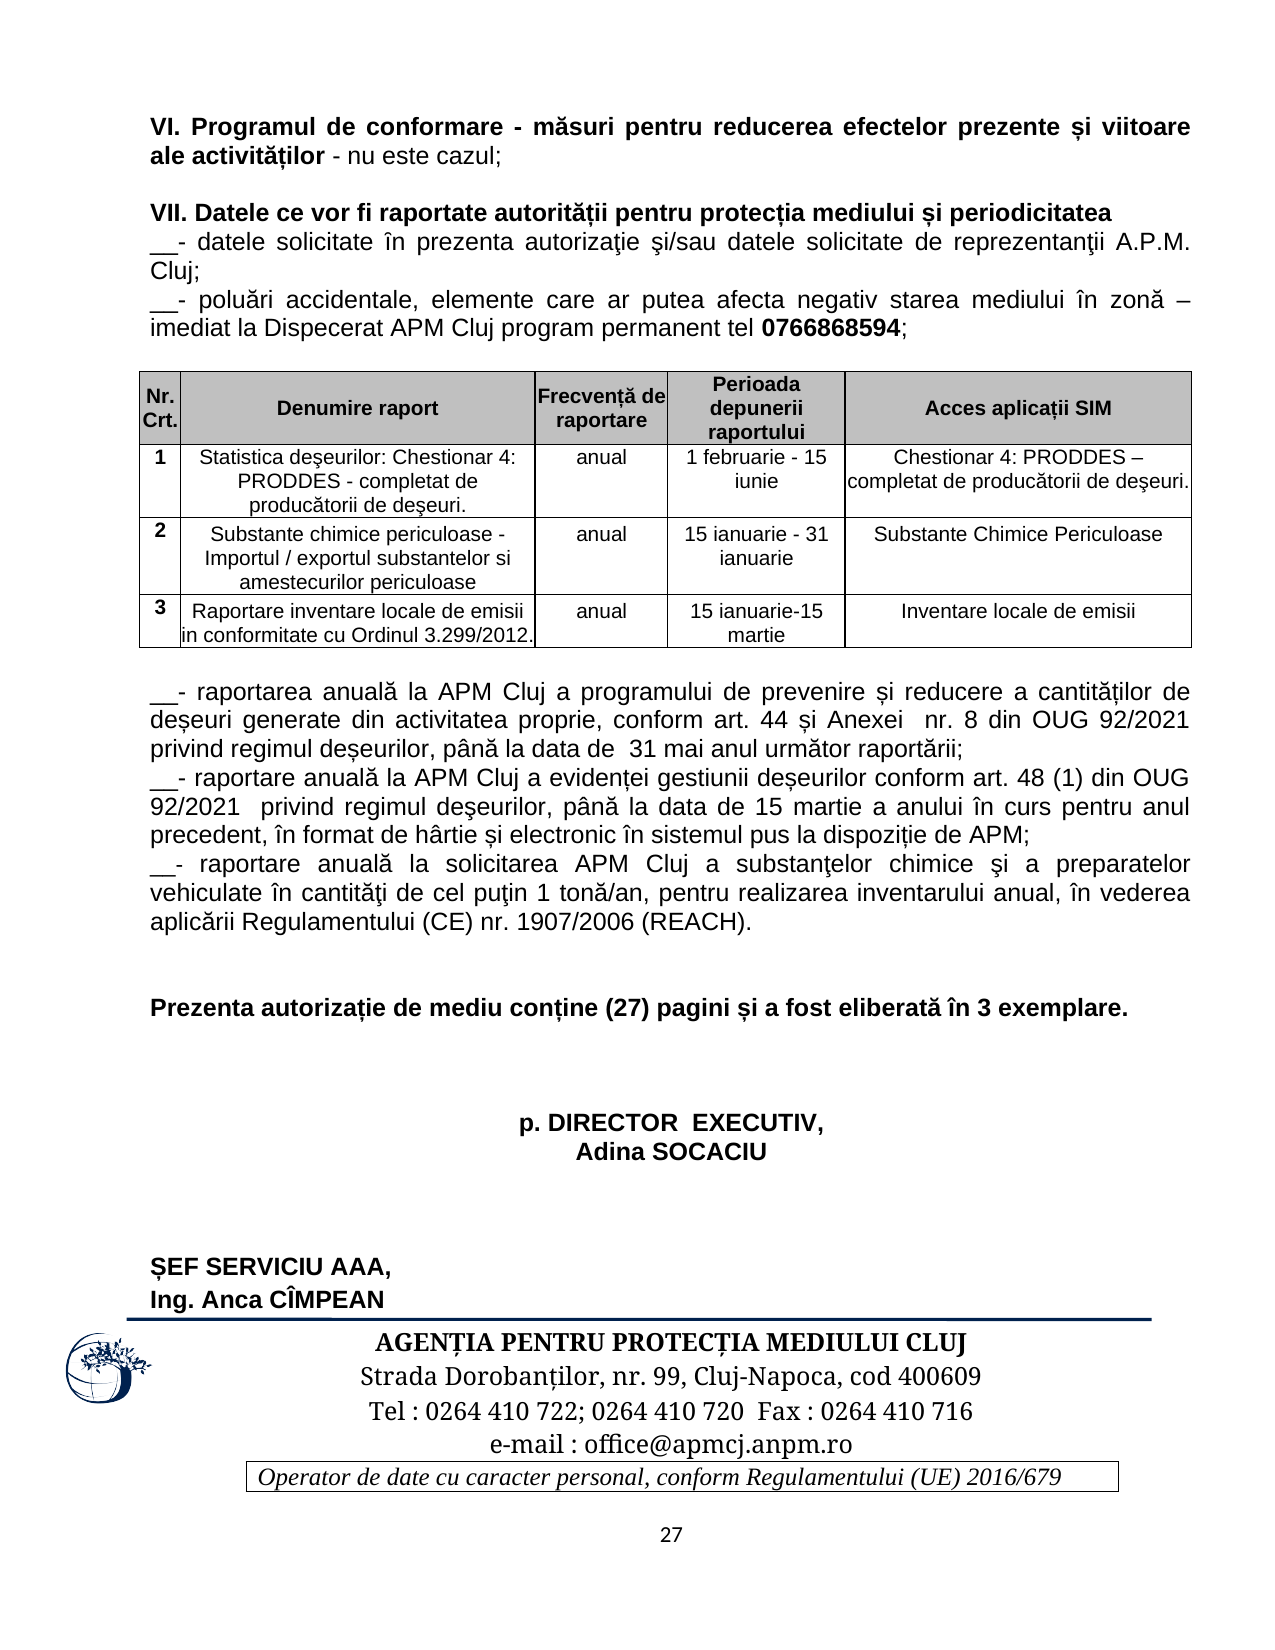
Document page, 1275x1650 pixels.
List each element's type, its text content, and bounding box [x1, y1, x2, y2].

text ȘEF SERVICIU AAA, [150, 1252, 1192, 1281]
table_header Nr. Crt. [140, 372, 180, 444]
table_cell 3 [140, 595, 180, 647]
table_cell Chestionar 4: PRODDES – completat de producătorii de deşeuri. [846, 445, 1191, 517]
table_header Denumire raport [181, 372, 534, 444]
table_cell 1 [140, 445, 180, 517]
table_cell 1 februarie - 15 iunie [668, 445, 844, 517]
text __- poluări accidentale, elemente care ar putea afecta negativ starea mediului în zonă – imediat la Dispecerat APM Cluj program permanent tel 0766868594; [150, 285, 1192, 342]
text __- raportare anuală la solicitarea APM Cluj a substanţelor chimice şi a preparatelor vehiculate în cantităţi de cel puţin 1 tonă/an, pentru realizarea inventarului anual, în vederea aplicării Regulamentului (CE) nr. 1907/2006 (REACH). [150, 849, 1192, 936]
table_cell Substante chimice periculoase - Importul / exportul substantelor si amestecurilor periculoase [181, 518, 534, 594]
text p. DIRECTOR EXECUTIV, [150, 1108, 1192, 1137]
text __- raportare anuală la APM Cluj a evidenței gestiunii deșeurilor conform art. 48 (1) din OUG 92/2021 privind regimul deşeurilor, până la data de 15 martie a anului în curs pentru anul precedent, în format de hârtie și electronic în sistemul pus la dispoziție de APM; [150, 763, 1192, 849]
text __- datele solicitate ȋn prezenta autorizaţie şi/sau datele solicitate de reprezentanţii A.P.M. Cluj; [150, 227, 1192, 285]
text VI. Programul de conformare - măsuri pentru reducerea efectelor prezente și viitoare ale activităților - nu este cazul; [150, 112, 1192, 170]
text Adina SOCACIU [150, 1137, 1192, 1166]
text Prezenta autorizație de mediu conține (27) pagini și a fost eliberată în 3 exemplare. [150, 993, 1192, 1022]
table_cell anual [536, 595, 667, 647]
text VII. Datele ce vor fi raportate autorității pentru protecția mediului și periodicitatea [150, 198, 1192, 227]
table_cell anual [536, 445, 667, 517]
table_cell 2 [140, 518, 180, 594]
text __- raportarea anuală la APM Cluj a programului de prevenire și reducere a cantităților de deșeuri generate din activitatea proprie, conform art. 44 și Anexei nr. 8 din OUG 92/2021 privind regimul deșeurilor, până la data de 31 mai anul următor raportării; [150, 677, 1192, 763]
table_cell Raportare inventare locale de emisii in conformitate cu Ordinul 3.299/2012. [181, 595, 534, 647]
table_cell Substante Chimice Periculoase [846, 518, 1191, 594]
table_cell Inventare locale de emisii [846, 595, 1191, 647]
table_cell Statistica deşeurilor: Chestionar 4: PRODDES - completat de producătorii de deşeuri. [181, 445, 534, 517]
table_cell anual [536, 518, 667, 594]
table_cell 15 ianuarie-15 martie [668, 595, 844, 647]
table_cell 15 ianuarie - 31 ianuarie [668, 518, 844, 594]
table_header Acces aplicații SIM [846, 372, 1191, 444]
text Ing. Anca CÎMPEAN [150, 1285, 1192, 1313]
table_header Frecvență de raportare [536, 372, 667, 444]
table_header Perioada depunerii raportului [668, 372, 844, 444]
